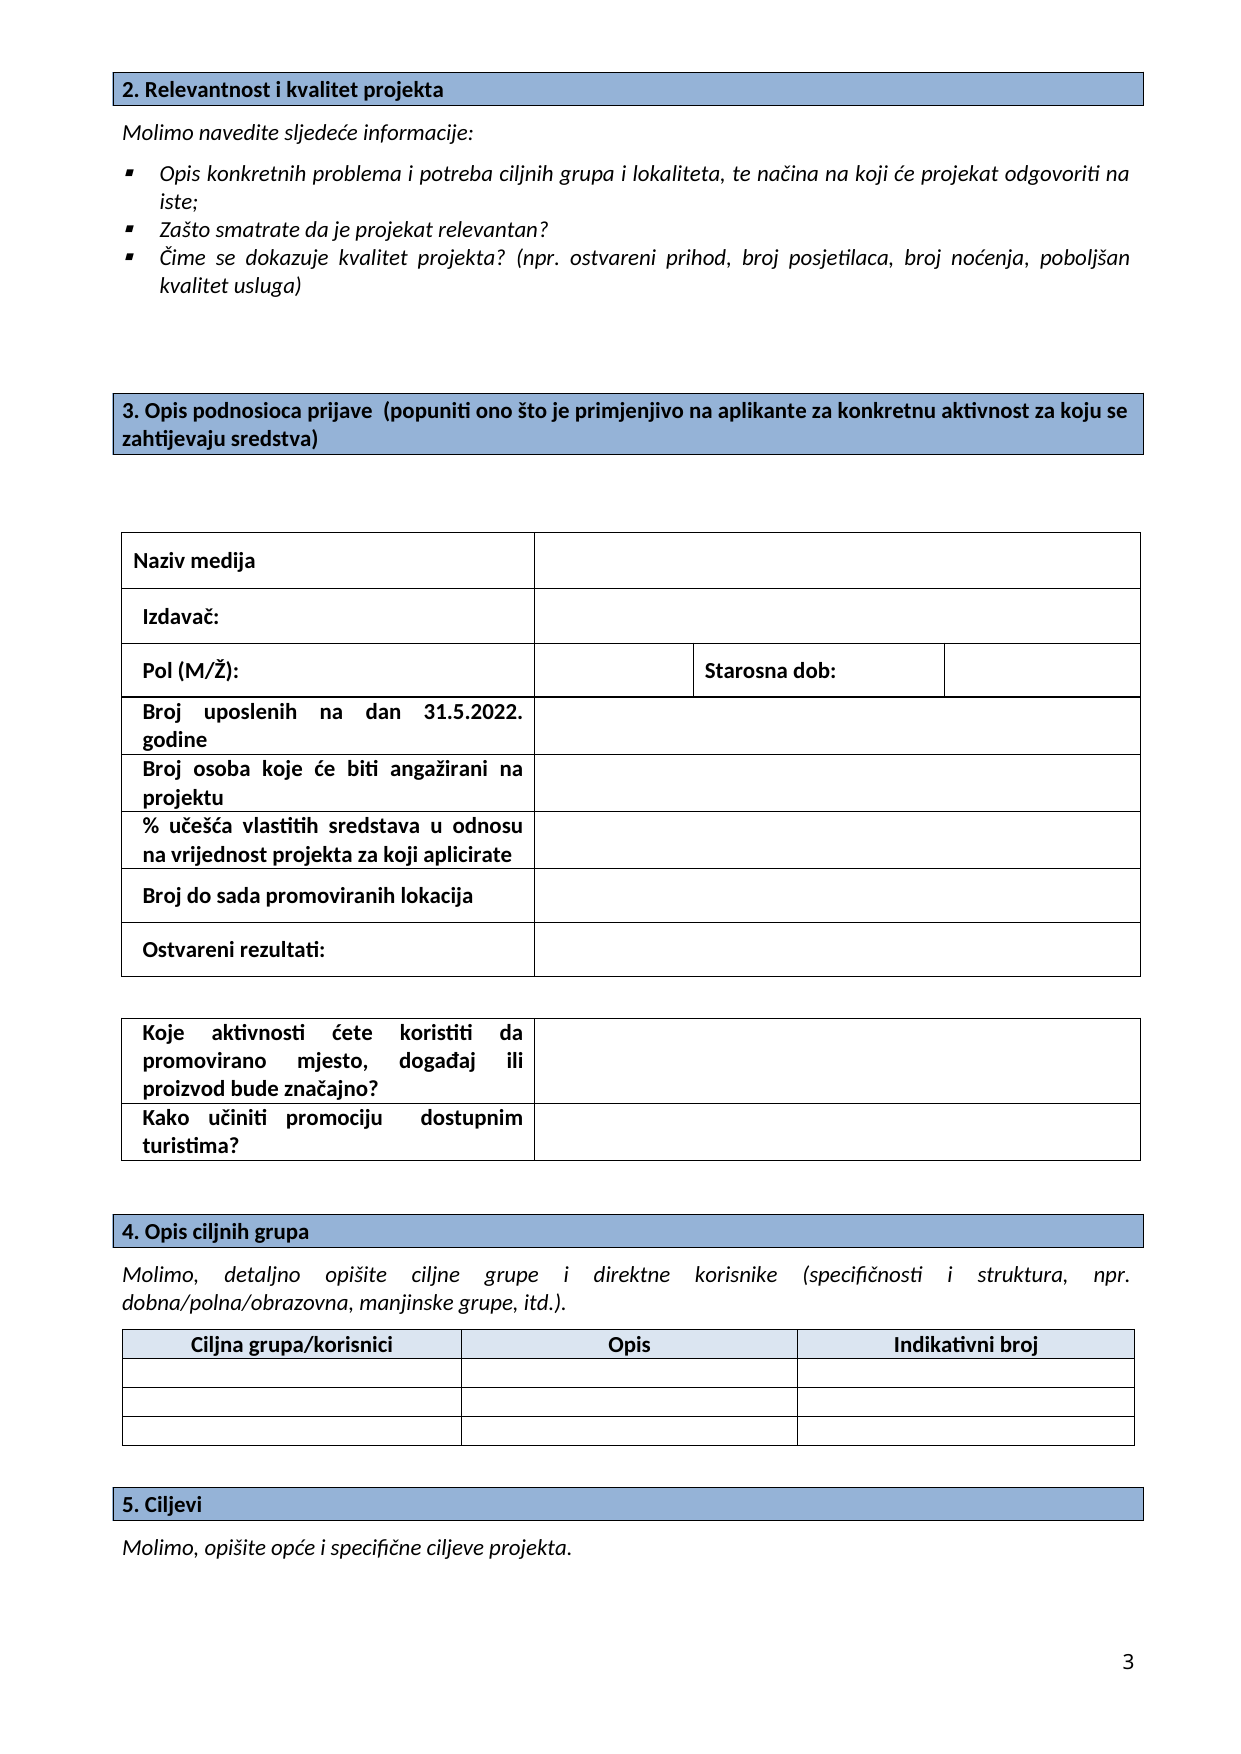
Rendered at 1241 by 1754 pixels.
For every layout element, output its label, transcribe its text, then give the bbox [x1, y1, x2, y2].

table_cell [798, 1359, 1134, 1387]
subtitle 2. Relevantnost i kvalitet projekta [114, 73, 1143, 105]
table_cell [535, 755, 1140, 811]
table_cell Ostvareni rezultati: [122, 923, 534, 976]
table_cell [535, 1104, 1140, 1159]
subtitle 4. Opis ciljnih grupa [114, 1215, 1143, 1247]
table_cell [123, 1417, 461, 1445]
table_cell [535, 698, 1140, 753]
table_cell [798, 1417, 1134, 1445]
table_cell [798, 1388, 1134, 1416]
table_cell [945, 644, 1140, 696]
table_cell [535, 589, 1140, 642]
text Molimo navedite sljedeće informacije: [122, 118, 1134, 146]
table_cell % učešća vlastitih sredstava u odnosu na vrijednost projekta za koji aplicirate [122, 812, 534, 868]
table_cell Izdavač: [122, 589, 534, 642]
text Molimo, detaljno opišite ciljne grupe i direktne korisnike (specifičnosti i struktura, npr. dobna/polna/obrazovna, manjinske grupe, itd.). [122, 1260, 1134, 1316]
table_header [535, 1019, 1140, 1102]
table_header Naziv medija [122, 533, 534, 588]
list Zašto smatrate da je projekat relevantan? [122, 215, 1134, 243]
table_header Indikativni broj [798, 1330, 1134, 1358]
subtitle 5. Ciljevi [114, 1488, 1143, 1520]
table_header Koje aktivnosti ćete koristiti da promovirano mjesto, događaj ili proizvod bude značajno? [122, 1019, 534, 1102]
table_cell Broj do sada promoviranih lokacija [122, 869, 534, 922]
table_cell [462, 1417, 797, 1445]
table_cell Pol (M/Ž): [122, 644, 534, 696]
table_cell [535, 923, 1140, 976]
table_cell [123, 1388, 461, 1416]
table_cell [535, 644, 693, 696]
subtitle 3. Opis podnosioca prijave (popuniti ono što je primjenjivo na aplikante za konkretnu aktivnost za koju se zahtijevaju sredstva) [114, 394, 1143, 454]
table_header Opis [462, 1330, 797, 1358]
table_cell [535, 869, 1140, 922]
table_header [535, 533, 1140, 588]
text Molimo, opišite opće i specifične ciljeve projekta. [122, 1533, 1134, 1562]
list Čime se dokazuje kvalitet projekta? (npr. ostvareni prihod, broj posjetilaca, broj noćenja, poboljšan kvalitet usluga) [122, 243, 1134, 299]
table_cell [462, 1359, 797, 1387]
table_header Ciljna grupa/korisnici [123, 1330, 461, 1358]
list Opis konkretnih problema i potreba ciljnih grupa i lokaliteta, te načina na koji će projekat odgovoriti na iste; [122, 159, 1134, 215]
table_cell Starosna dob: [694, 644, 944, 696]
table_cell [535, 812, 1140, 868]
table_cell [462, 1388, 797, 1416]
table_cell Broj uposlenih na dan 31.5.2022. godine [122, 698, 534, 753]
table_cell [123, 1359, 461, 1387]
table_cell Broj osoba koje će biti angažirani na projektu [122, 755, 534, 811]
table_cell Kako učiniti promociju dostupnim turistima? [122, 1104, 534, 1159]
